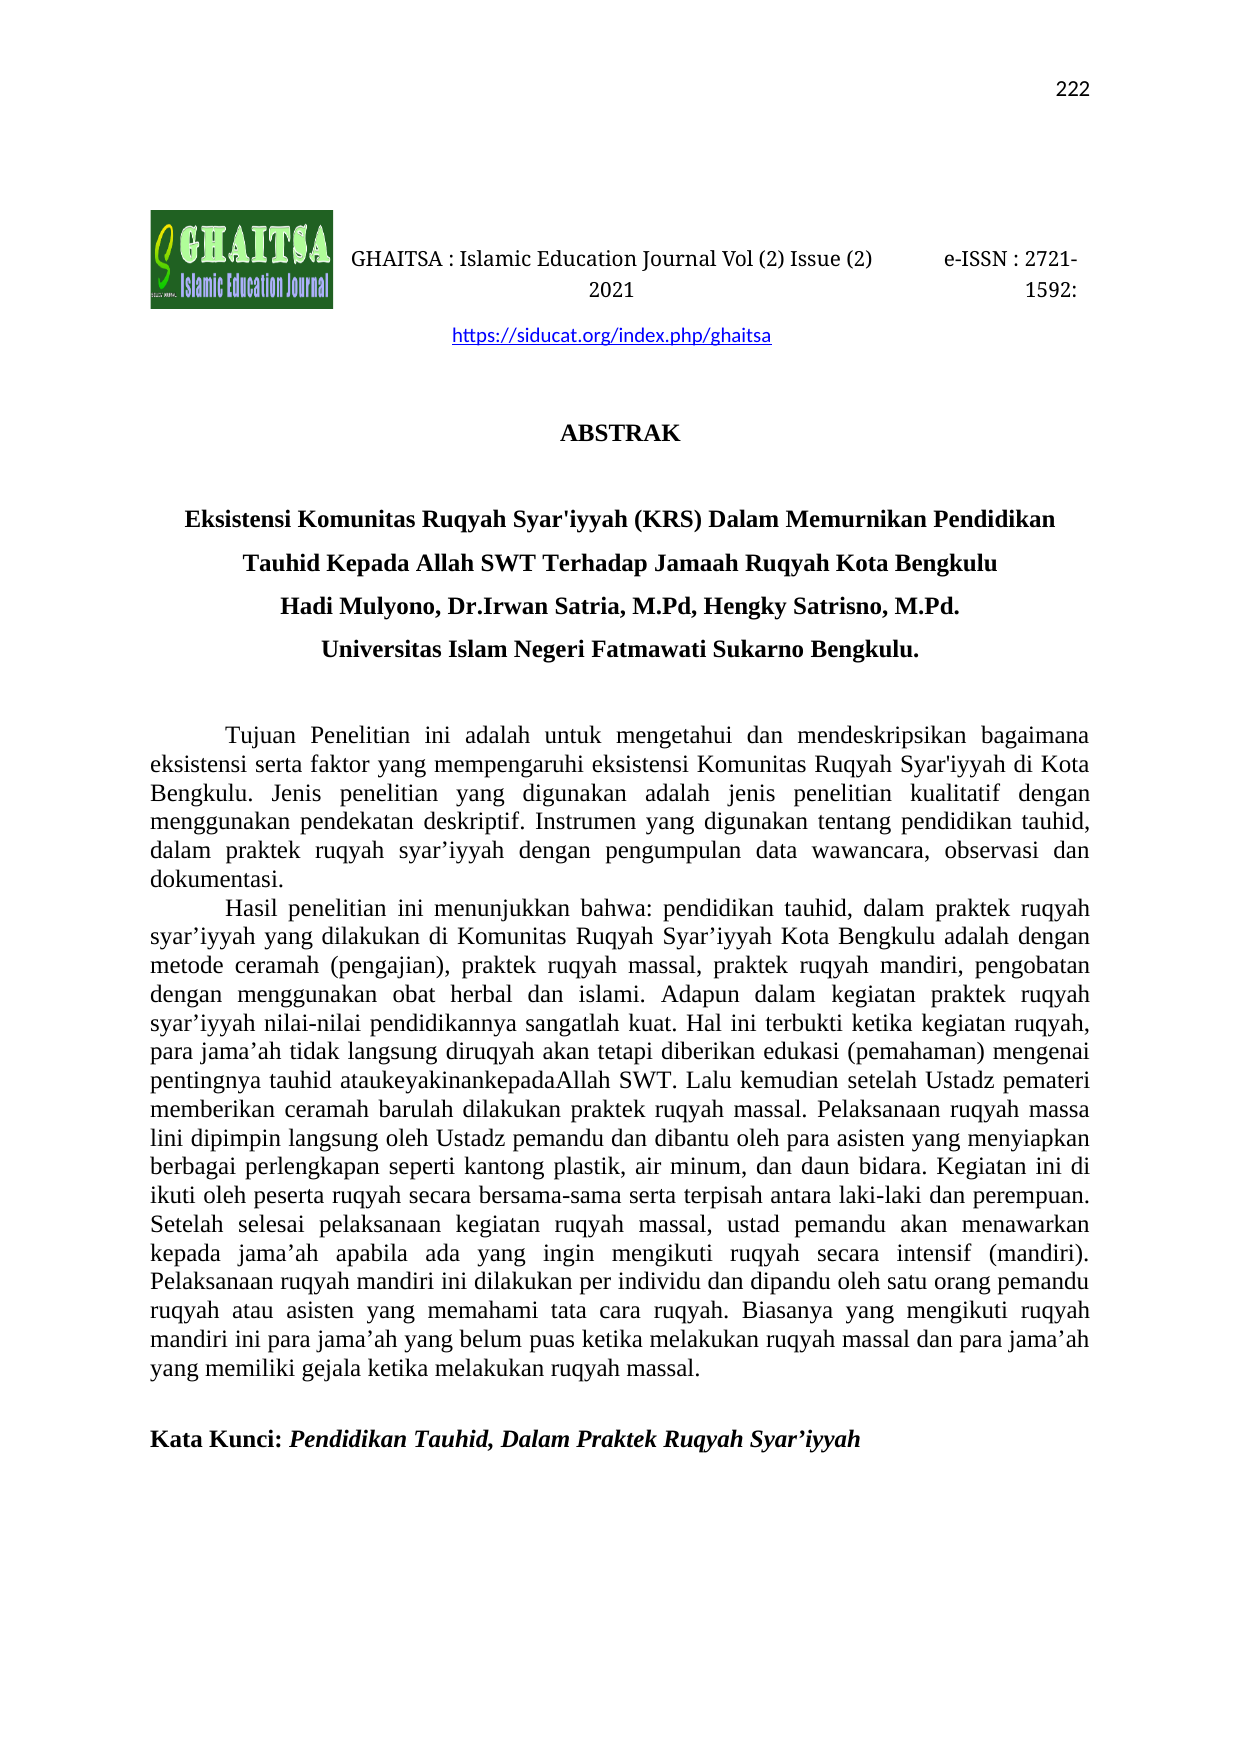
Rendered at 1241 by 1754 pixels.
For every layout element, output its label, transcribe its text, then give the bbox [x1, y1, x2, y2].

text Hadi Mulyono, Dr.Irwan Satria, M.Pd, Hengky Satrisno, M.Pd. [150, 591, 1090, 619]
text ABSTRAK [150, 418, 1090, 447]
table_header e-ISSN : 2721-1592: [885, 197, 1077, 375]
text Tujuan Penelitian ini adalah untuk mengetahui dan mendeskripsikan bagaimana eksistensi serta faktor yang mempengaruhi eksistensi Komunitas Ruqyah Syar'iyyah di Kota Bengkulu. Jenis penelitian yang digunakan adalah jenis penelitian kualitatif dengan menggunakan pendekatan deskriptif. Instrumen yang digunakan tentang pendidikan tauhid, dalam praktek ruqyah syar’iyyah dengan pengumpulan data wawancara, observasi dan dokumentasi. [150, 720, 1090, 893]
text Hasil penelitian ini menunjukkan bahwa: pendidikan tauhid, dalam praktek ruqyah syar’iyyah yang dilakukan di Komunitas Ruqyah Syar’iyyah Kota Bengkulu adalah dengan metode ceramah (pengajian), praktek ruqyah massal, praktek ruqyah mandiri, pengobatan dengan menggunakan obat herbal dan islami. Adapun dalam kegiatan praktek ruqyah syar’iyyah nilai-nilai pendidikannya sangatlah kuat. Hal ini terbukti ketika kegiatan ruqyah, para jama’ah tidak langsung diruqyah akan tetapi diberikan edukasi (pemahaman) mengenai pentingnya tauhid ataukeyakinankepadaAllah SWT. Lalu kemudian setelah Ustadz pemateri memberikan ceramah barulah dilakukan praktek ruqyah massal. Pelaksanaan ruqyah massa lini dipimpin langsung oleh Ustadz pemandu dan dibantu oleh para asisten yang menyiapkan berbagai perlengkapan seperti kantong plastik, air minum, dan daun bidara. Kegiatan ini di ikuti oleh peserta ruqyah secara bersama-sama serta terpisah antara laki-laki dan perempuan. Setelah selesai pelaksanaan kegiatan ruqyah massal, ustad pemandu akan menawarkan kepada jama’ah apabila ada yang ingin mengikuti ruqyah secara intensif (mandiri). Pelaksanaan ruqyah mandiri ini dilakukan per individu dan dipandu oleh satu orang pemandu ruqyah atau asisten yang memahami tata cara ruqyah. Biasanya yang mengikuti ruqyah mandiri ini para jama’ah yang belum puas ketika melakukan ruqyah massal dan para jama’ah yang memiliki gejala ketika melakukan ruqyah massal. [150, 893, 1090, 1381]
table_header GHAITSA : Islamic Education Journal Vol (2) Issue (2) 2021 https://siducat.org/index.php/ghaitsa [338, 197, 885, 375]
table_header [150, 197, 338, 375]
text Universitas Islam Negeri Fatmawati Sukarno Bengkulu. [150, 634, 1090, 663]
text Kata Kunci: Pendidikan Tauhid, Dalam Praktek Ruqyah Syar’iyyah [150, 1424, 1090, 1453]
text Eksistensi Komunitas Ruqyah Syar'iyyah (KRS) Dalam Memurnikan Pendidikan Tauhid Kepada Allah SWT Terhadap Jamaah Ruqyah Kota Bengkulu [150, 504, 1090, 576]
